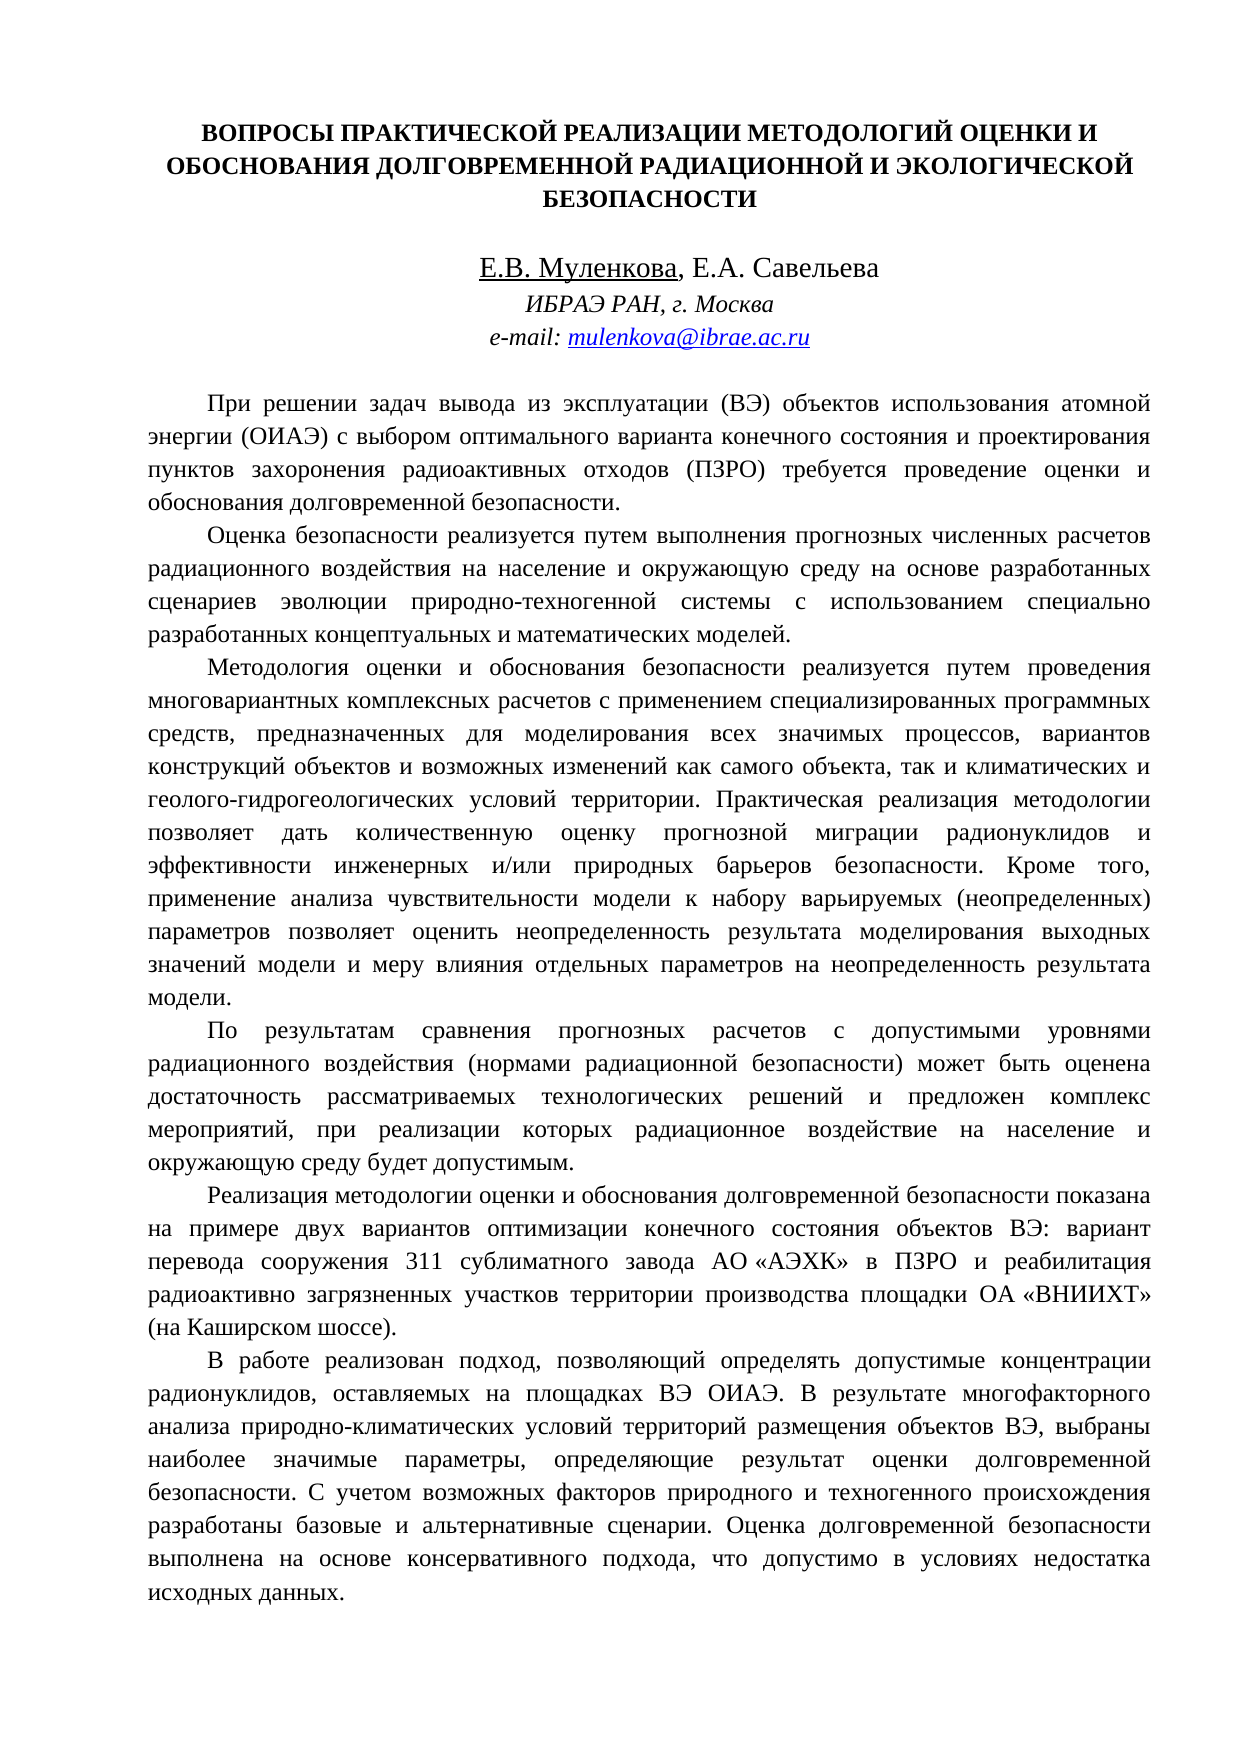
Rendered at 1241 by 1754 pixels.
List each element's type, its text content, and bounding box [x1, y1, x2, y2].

text Е.В. Муленкова, Е.А. Савельева [148, 250, 1152, 284]
text Методология оценки и обоснования безопасности реализуется путем проведения многовариантных комплексных расчетов с применением специализированных программных средств, предназначенных для моделирования всех значимых процессов, вариантов конструкций объектов и возможных изменений как самого объекта, так и климатических и геолого-гидрогеологических условий территории. Практическая реализация методологии позволяет дать количественную оценку прогнозной миграции радионуклидов и эффективности инженерных и/или природных барьеров безопасности. Кроме того, применение анализа чувствительности модели к набору варьируемых (неопределенных) параметров позволяет оценить неопределенность результата моделирования выходных значений модели и меру влияния отдельных параметров на неопределенность результата модели. [148, 652, 1152, 1011]
text ИБРАЭ РАН, г. Москва [148, 289, 1152, 317]
text Оценка безопасности реализуется путем выполнения прогнозных численных расчетов радиационного воздействия на население и окружающую среду на основе разработанных сценариев эволюции природно-техногенной системы с использованием специально разработанных концептуальных и математических моделей. [148, 520, 1152, 648]
text При решении задач вывода из эксплуатации (ВЭ) объектов использования атомной энергии (ОИАЭ) с выбором оптимального варианта конечного состояния и проектирования пунктов захоронения радиоактивных отходов (ПЗРО) требуется проведение оценки и обоснования долговременной безопасности. [148, 388, 1152, 516]
text В работе реализован подход, позволяющий определять допустимые концентрации радионуклидов, оставляемых на площадках ВЭ ОИАЭ. В результате многофакторного анализа природно-климатических условий территорий размещения объектов ВЭ, выбраны наиболее значимые параметры, определяющие результат оценки долговременной безопасности. С учетом возможных факторов природного и техногенного происхождения разработаны базовые и альтернативные сценарии. Оценка долговременной безопасности выполнена на основе консервативного подхода, что допустимо в условиях недостатка исходных данных. [148, 1345, 1152, 1605]
text Реализация методологии оценки и обоснования долговременной безопасности показана на примере двух вариантов оптимизации конечного состояния объектов ВЭ: вариант перевода сооружения 311 сублиматного завода АО «АЭХК» в ПЗРО и реабилитация радиоактивно загрязненных участков территории производства площадки ОА «ВНИИХТ» (на Каширском шоссе). [148, 1180, 1152, 1341]
text Вопросы практической реализации методологий оценки и обоснования долговременной радиационной и экологической безопасности [148, 118, 1152, 213]
text По результатам сравнения прогнозных расчетов с допустимыми уровнями радиационного воздействия (нормами радиационной безопасности) может быть оценена достаточность рассматриваемых технологических решений и предложен комплекс мероприятий, при реализации которых радиационное воздействие на население и окружающую среду будет допустимым. [148, 1015, 1152, 1176]
text e-mail: mulenkova@ibrae.ac.ru [148, 322, 1152, 351]
